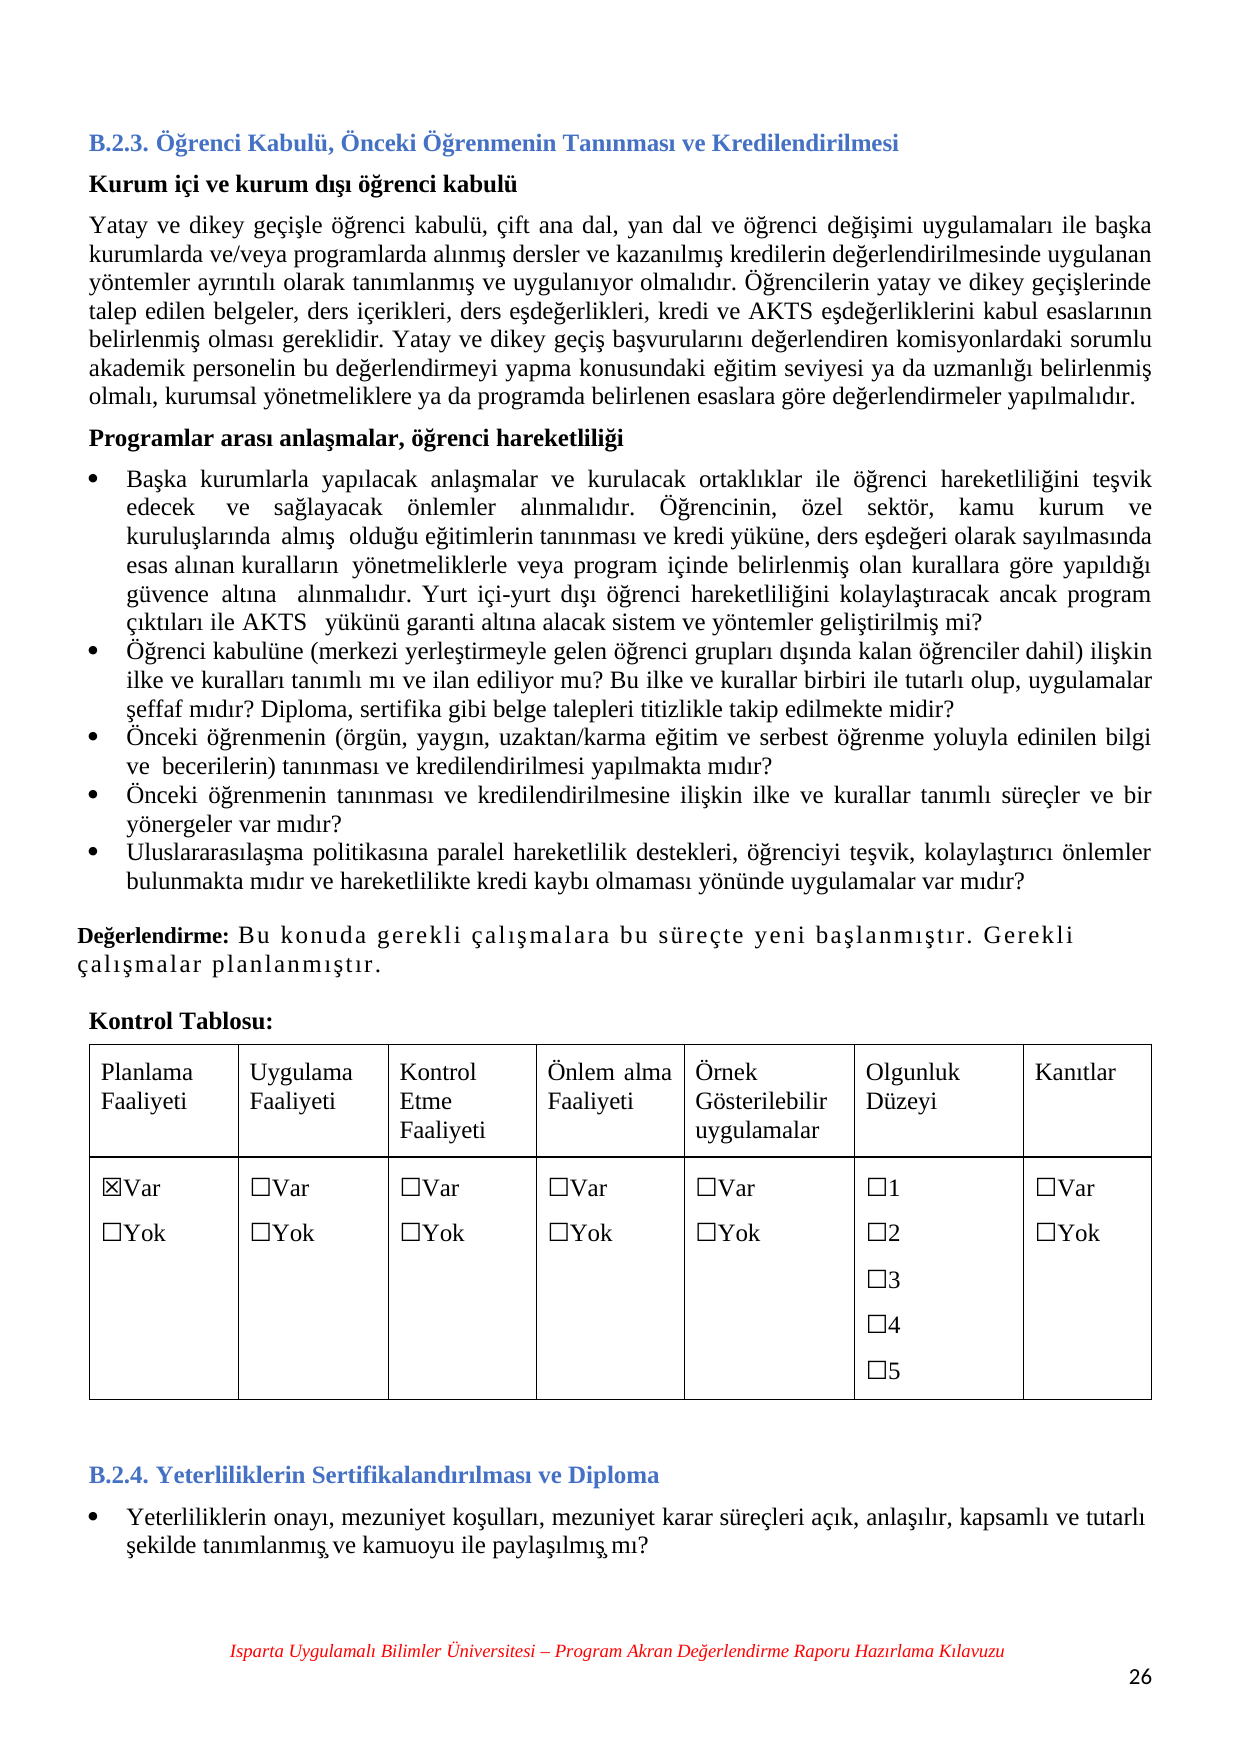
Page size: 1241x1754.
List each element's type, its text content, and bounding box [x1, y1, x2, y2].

list Yeterliliklerin onayı, mezuniyet koşulları, mezuniyet karar süreçleri açık, anlaşılır, kapsamlı ve tutarlı şekilde tanımlanmış̧ ve kamuoyu ile paylaşılmış̧ mı? [89, 1502, 1151, 1559]
list Öğrenci kabulüne (merkezi yerleştirmeyle gelen öğrenci grupları dışında kalan öğrenciler dahil) ilişkin ilke ve kuralları tanımlı mı ve ilan ediliyor mu? Bu ilke ve kurallar birbiri ile tutarlı olup, uygulamalar şeffaf mıdır? Diploma, sertifika gibi belge talepleri titizlikle takip edilmekte midir? [89, 636, 1152, 722]
text Yatay ve dikey geçişle öğrenci kabulü, çift ana dal, yan dal ve öğrenci değişimi uygulamaları ile başka kurumlarda ve/veya programlarda alınmış dersler ve kazanılmış kredilerin değerlendirilmesinde uygulanan yöntemler ayrıntılı olarak tanımlanmış ve uygulanıyor olmalıdır. Öğrencilerin yatay ve dikey geçişlerinde talep edilen belgeler, ders içerikleri, ders eşdeğerlikleri, kredi ve AKTS eşdeğerliklerini kabul esaslarının belirlenmiş olması gereklidir. Yatay ve dikey geçiş başvurularını değerlendiren komisyonlardaki sorumlu akademik personelin bu değerlendirmeyi yapma konusundaki eğitim seviyesi ya da uzmanlığı belirlenmiş olmalı, kurumsal yönetmeliklere ya da programda belirlenen esaslara göre değerlendirmeler yapılmalıdır. [89, 210, 1152, 410]
list Önceki öğrenmenin tanınması ve kredilendirilmesine ilişkin ilke ve kurallar tanımlı süreçler ve bir yönergeler var mıdır? [89, 780, 1152, 837]
subtitle Programlar arası anlaşmalar, öğrenci hareketliliği [89, 423, 1163, 451]
list Yeterliliklerin Sertifikalandırılması ve Diploma [89, 1460, 1163, 1489]
list Önceki öğrenmenin (örgün, yaygın, uzaktan/karma eğitim ve serbest öğrenme yoluyla edinilen bilgi ve becerilerin) tanınması ve kredilendirilmesi yapılmakta mıdır? [89, 722, 1152, 780]
subtitle Kontrol Tablosu: [89, 1006, 337, 1035]
text Değerlendirme: Bu konuda gerekli çalışmalara bu süreçte yeni başlanmıştır. Gerekli çalışmalar planlanmıştır. [77, 920, 1163, 978]
list Öğrenci Kabulü, Önceki Öğrenmenin Tanınması ve Kredilendirilmesi Kurum içi ve kurum dışı öğrenci kabulü [89, 128, 903, 198]
list Uluslararasılaşma politikasına paralel hareketlilik destekleri, öğrenciyi teşvik, kolaylaştırıcı önlemler bulunmakta mıdır ve hareketlilikte kredi kaybı olmaması yönünde uygulamalar var mıdır? [89, 837, 1151, 895]
list Başka kurumlarla yapılacak anlaşmalar ve kurulacak ortaklıklar ile öğrenci hareketliliğini teşvik edecek ve sağlayacak önlemler alınmalıdır. Öğrencinin, özel sektör, kamu kurum ve kuruluşlarında almış olduğu eğitimlerin tanınması ve kredi yüküne, ders eşdeğeri olarak sayılmasında esas alınan kuralların yönetmeliklerle veya program içinde belirlenmiş olan kurallara göre yapıldığı güvence altına alınmalıdır. Yurt içi-yurt dışı öğrenci hareketliliğini kolaylaştıracak ancak program çıktıları ile AKTS yükünü garanti altına alacak sistem ve yöntemler geliştirilmiş mi? [89, 464, 1152, 636]
